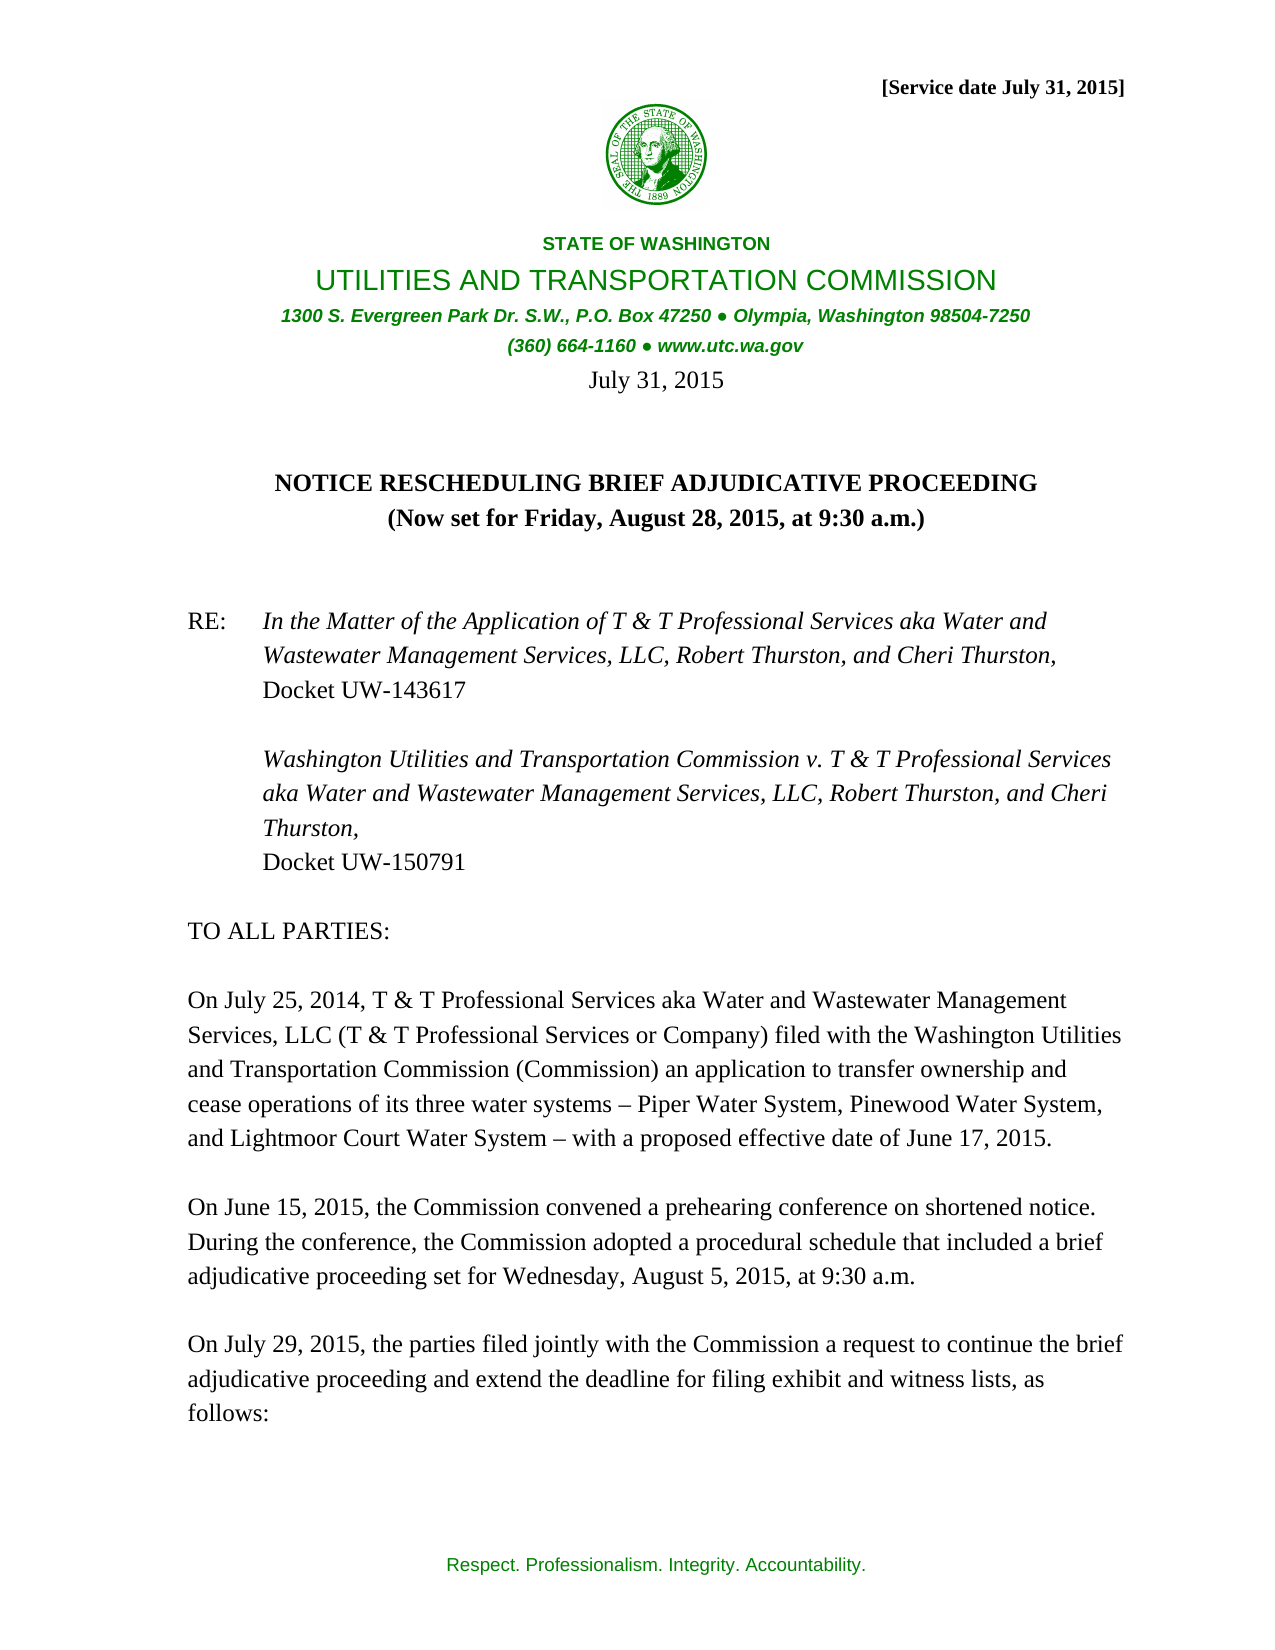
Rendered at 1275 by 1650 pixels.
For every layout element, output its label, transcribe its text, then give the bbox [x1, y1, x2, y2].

text July 31, 2015 [187, 365, 1125, 393]
text On July 29, 2015, the parties filed jointly with the Commission a request to continue the brief adjudicative proceeding and extend the deadline for filing exhibit and witness lists, as follows: [187, 1329, 1125, 1427]
text NOTICE RESCHEDULING BRIEF ADJUDICATIVE PROCEEDING [187, 468, 1125, 497]
text (Now set for Friday, August 28, 2015, at 9:30 a.m.) [187, 503, 1125, 531]
text On July 25, 2014, T & T Professional Services aka Water and Wastewater Management Services, LLC (T & T Professional Services or Company) filed with the Washington Utilities and Transportation Commission (Commission) an application to transfer ownership and cease operations of its three water systems – Piper Water System, Pinewood Water System, and Lightmoor Court Water System – with a proposed effective date of June 17, 2015. [187, 985, 1125, 1152]
text (360) 664-1160 ● www.utc.wa.gov [187, 335, 1125, 356]
text Washington Utilities and Transportation Commission v. T & T Professional Services aka Water and Wastewater Management Services, LLC, Robert Thurston, and Cheri Thurston, [262, 744, 1125, 842]
text Docket UW-143617 [262, 675, 1125, 704]
text TO ALL PARTIES: [187, 916, 1125, 945]
text On June 15, 2015, the Commission convened a prehearing conference on shortened notice. During the conference, the Commission adopted a procedural schedule that included a brief adjudicative proceeding set for Wednesday, August 5, 2015, at 9:30 a.m. [187, 1192, 1125, 1290]
text RE: In the Matter of the Application of T & T Professional Services aka Water and Wastewater Management Services, LLC, Robert Thurston, and Cheri Thurston, [187, 606, 1125, 669]
text UTILITIES AND TRANSPORTATION COMMISSION [187, 263, 1125, 297]
text Docket UW-150791 [262, 847, 1125, 876]
text 1300 S. Evergreen Park Dr. S.W., P.O. Box 47250 ● Olympia, Washington 98504-7250 [187, 305, 1125, 326]
text STATE OF WASHINGTON [187, 233, 1125, 255]
